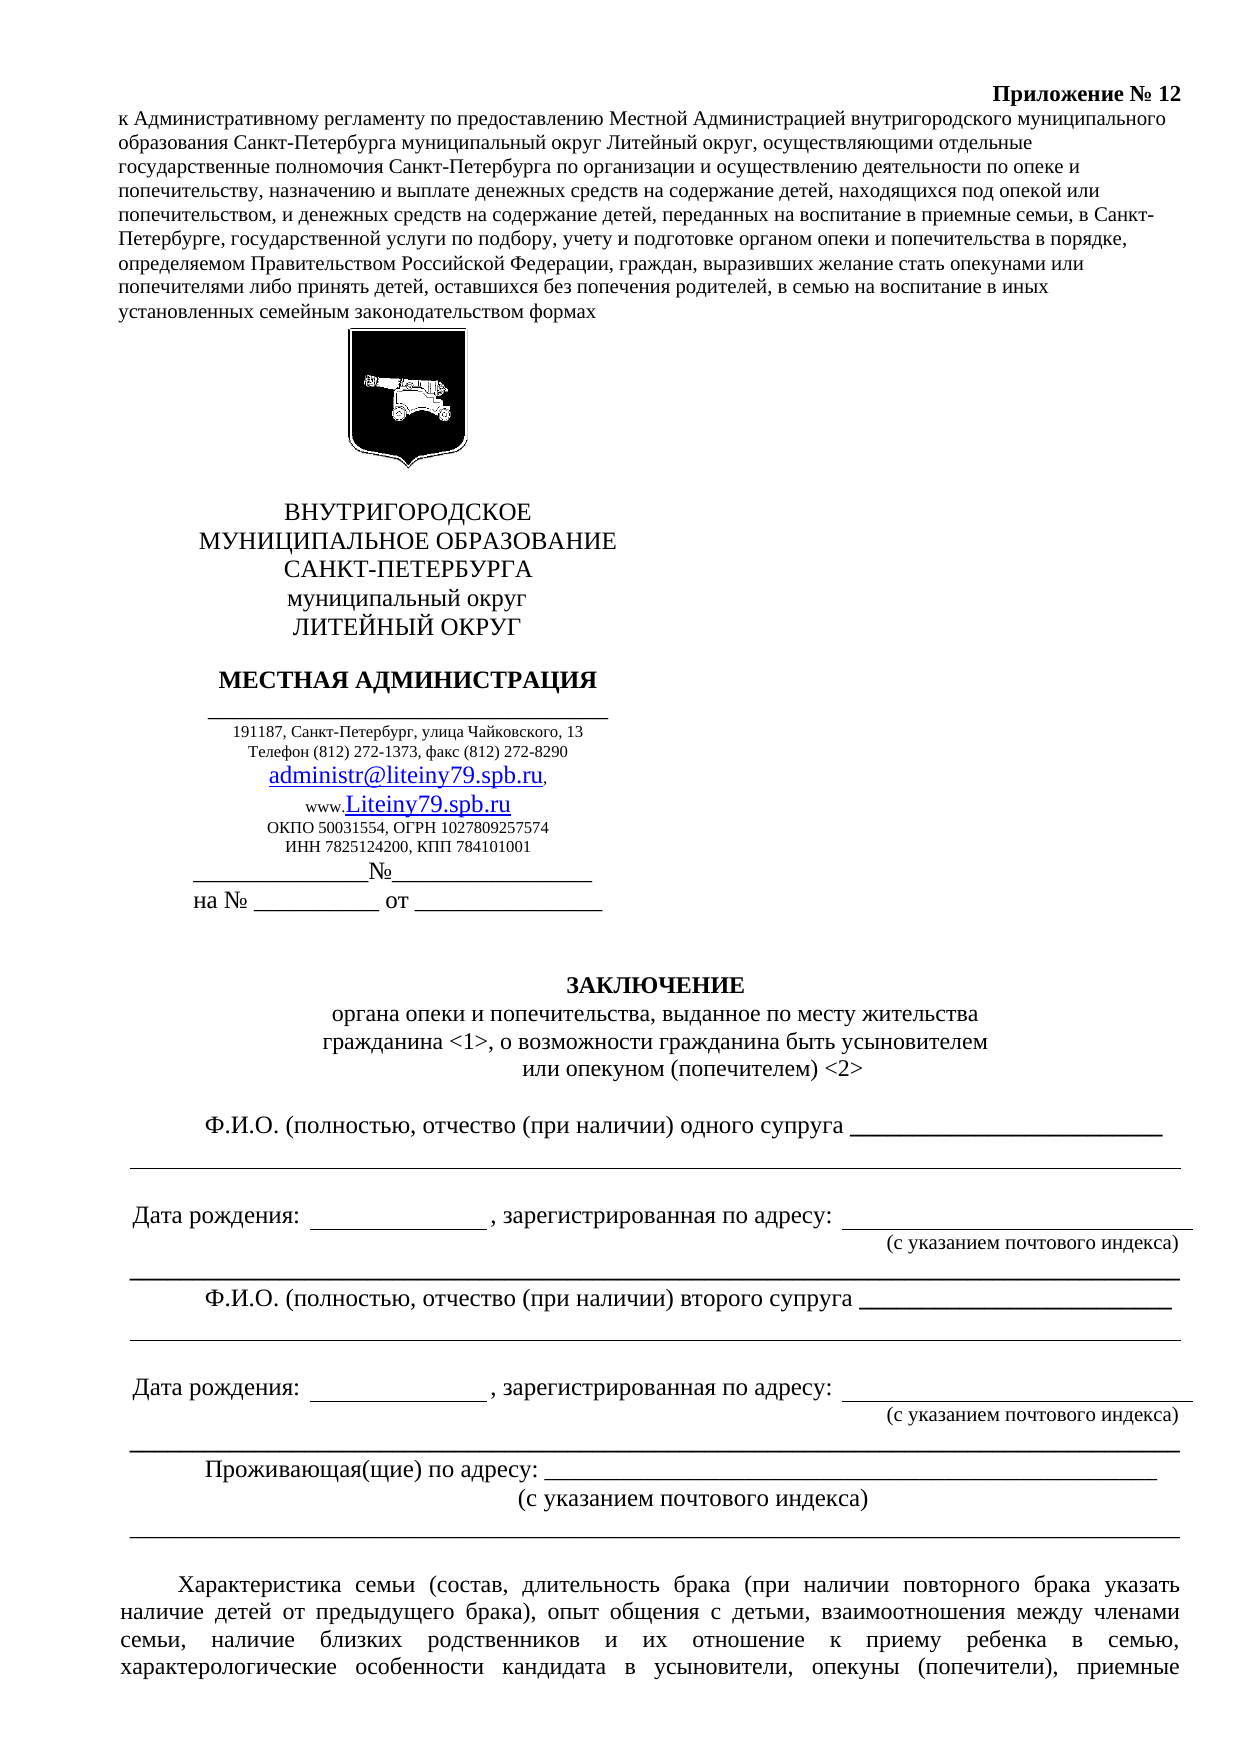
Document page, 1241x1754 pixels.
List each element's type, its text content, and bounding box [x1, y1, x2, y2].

table_header ЗАКЛЮЧЕНИЕ органа опеки и попечительства, выданное по месту жительства гражданина <1>, о возможности гражданина быть усыновителем или опекуном (попечителем) <2> Ф.И.О. (полностью, отчество (при наличии) одного супруга _________________________ (с указанием почтового индекса) ____________________________________________________________________________________ Ф.И.О. (полностью, отчество (при наличии) второго супруга _________________________ (с указанием почтового индекса) ____________________________________________________________________________________ Проживающая(щие) по адресу: _________________________________________________ (с указанием почтового индекса) ____________________________________________________________________________________ [118, 943, 1193, 1541]
table_header ВНУТРИГОРОДСКОЕ МУНИЦИПАЛЬНОЕ ОБРАЗОВАНИЕ САНКТ-ПЕТЕРБУРГА муниципальный округ ЛИТЕЙНЫЙ ОКРУГ МЕСТНАЯ АДМИНИСТРАЦИЯ ________________________________ 191187, Санкт-Петербург, улица Чайковского, 13 Телефон (812) 272-1373, факс (812) 272-8290 administr@liteiny79.spb.ru, www.Liteiny79.spb.ru ОКПО 50031554, ОГРН 1027809257574 ИНН 7825124200, КПП 784101001 ______________№________________ на № __________ от _______________ [107, 328, 709, 943]
text к Административному регламенту по предоставлению Местной Администрацией внутригородского муниципального образования Санкт-Петербурга муниципальный округ Литейный округ, осуществляющими отдельные государственные полномочия Санкт-Петербурга по организации и осуществлению деятельности по опеке и попечительству, назначению и выплате денежных средств на содержание детей, находящихся под опекой или попечительством, и денежных средств на содержание детей, переданных на воспитание в приемные семьи, в Санкт-Петербурге, государственной услуги по подбору, учету и подготовке органом опеки и попечительства в порядке, определяемом Правительством Российской Федерации, граждан, выразивших желание стать опекунами или попечителями либо принять детей, оставшихся без попечения родителей, в семью на воспитание в иных установленных семейным законодательством формах [118, 106, 1181, 323]
text Приложение № 12 [561, 80, 1181, 106]
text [120, 1569, 1181, 1680]
